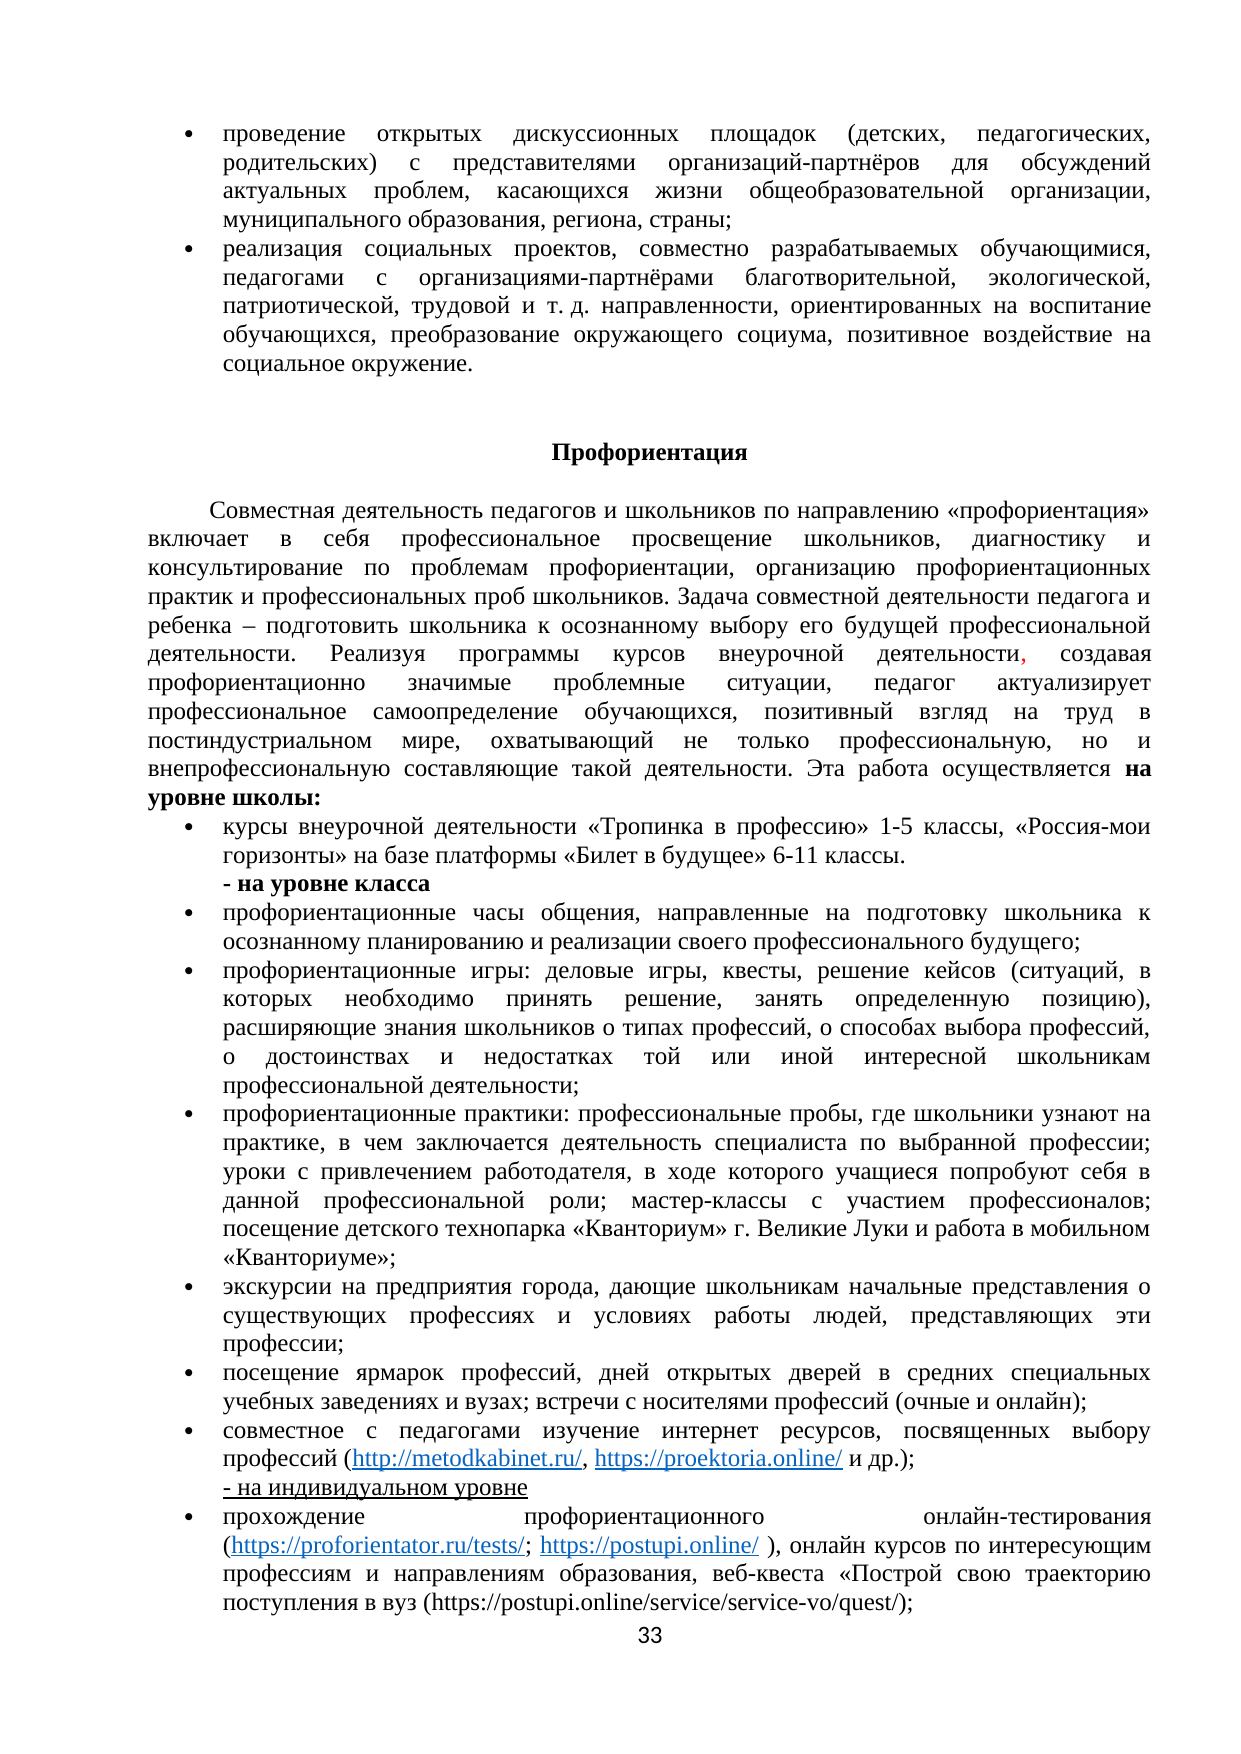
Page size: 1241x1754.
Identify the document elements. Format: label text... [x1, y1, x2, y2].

list посещение ярмарок профессий, дней открытых дверей в средних специальных учебных заведениях и вузах; встречи с носителями профессий (очные и онлайн); [185, 1357, 1152, 1415]
list совместное с педагогами изучение интернет ресурсов, посвященных выбору профессий (http://metodkabinet.ru/, https://proektoria.online/ и др.); [185, 1415, 1152, 1472]
text Совместная деятельность педагогов и школьников по направлению «профориентация» включает в себя профессиональное просвещение школьников, диагностику и консультирование по проблемам профориентации, организацию профориентационных практик и профессиональных проб школьников. Задача совместной деятельности педагога и ребенка – подготовить школьника к осознанному выбору его будущей профессиональной деятельности. Реализуя программы курсов внеурочной деятельности, создавая профориентационно значимые проблемные ситуации, педагог актуализирует профессиональное самоопределение обучающихся, позитивный взгляд на труд в постиндустриальном мире, охватывающий не только профессиональную, но и внепрофессиональную составляющие такой деятельности. Эта работа осуществляется на уровне школы: [148, 495, 1152, 811]
list реализация социальных проектов, совместно разрабатываемых обучающимися, педагогами с организациями-партнёрами благотворительной, экологической, патриотической, трудовой и т. д. направленности, ориентированных на воспитание обучающихся, преобразование окружающего социума, позитивное воздействие на социальное окружение. [185, 233, 1152, 377]
list профориентационные часы общения, направленные на подготовку школьника к осознанному планированию и реализации своего профессионального будущего; [185, 897, 1152, 955]
list проведение открытых дискуссионных площадок (детских, педагогических, родительских) с представителями организаций-партнёров для обсуждений актуальных проблем, касающихся жизни общеобразовательной организации, муниципального образования, региона, страны; [185, 118, 1152, 233]
text - на уровне класса [223, 868, 1152, 897]
list курсы внеурочной деятельности «Тропинка в профессию» 1-5 классы, «Россия-мои горизонты» на базе платформы «Билет в будущее» 6-11 классы. [185, 811, 1152, 868]
list экскурсии на предприятия города, дающие школьникам начальные представления о существующих профессиях и условиях работы людей, представляющих эти профессии; [185, 1271, 1152, 1357]
list профориентационные практики: профессиональные пробы, где школьники узнают на практике, в чем заключается деятельность специалиста по выбранной профессии; уроки с привлечением работодателя, в ходе которого учащиеся попробуют себя в данной профессиональной роли; мастер-классы с участием профессионалов; посещение детского технопарка «Кванториум» г. Великие Луки и работа в мобильном «Кванториуме»; [185, 1098, 1152, 1271]
text - на индивидуальном уровне [223, 1472, 1152, 1501]
list профориентационные игры: деловые игры, квесты, решение кейсов (ситуаций, в которых необходимо принять решение, занять определенную позицию), расширяющие знания школьников о типах профессий, о способах выбора профессий, о достоинствах и недостатках той или иной интересной школьникам профессиональной деятельности; [185, 955, 1152, 1098]
text Профориентация [148, 437, 1152, 466]
list прохождение профориентационного онлайн-тестирования (https://proforientator.ru/tests/; https://postupi.online/ ), онлайн курсов по интересующим профессиям и направлениям образования, веб-квеста «Построй свою траекторию поступления в вуз (https://postupi.online/service/service-vo/quest/); [185, 1501, 1152, 1616]
